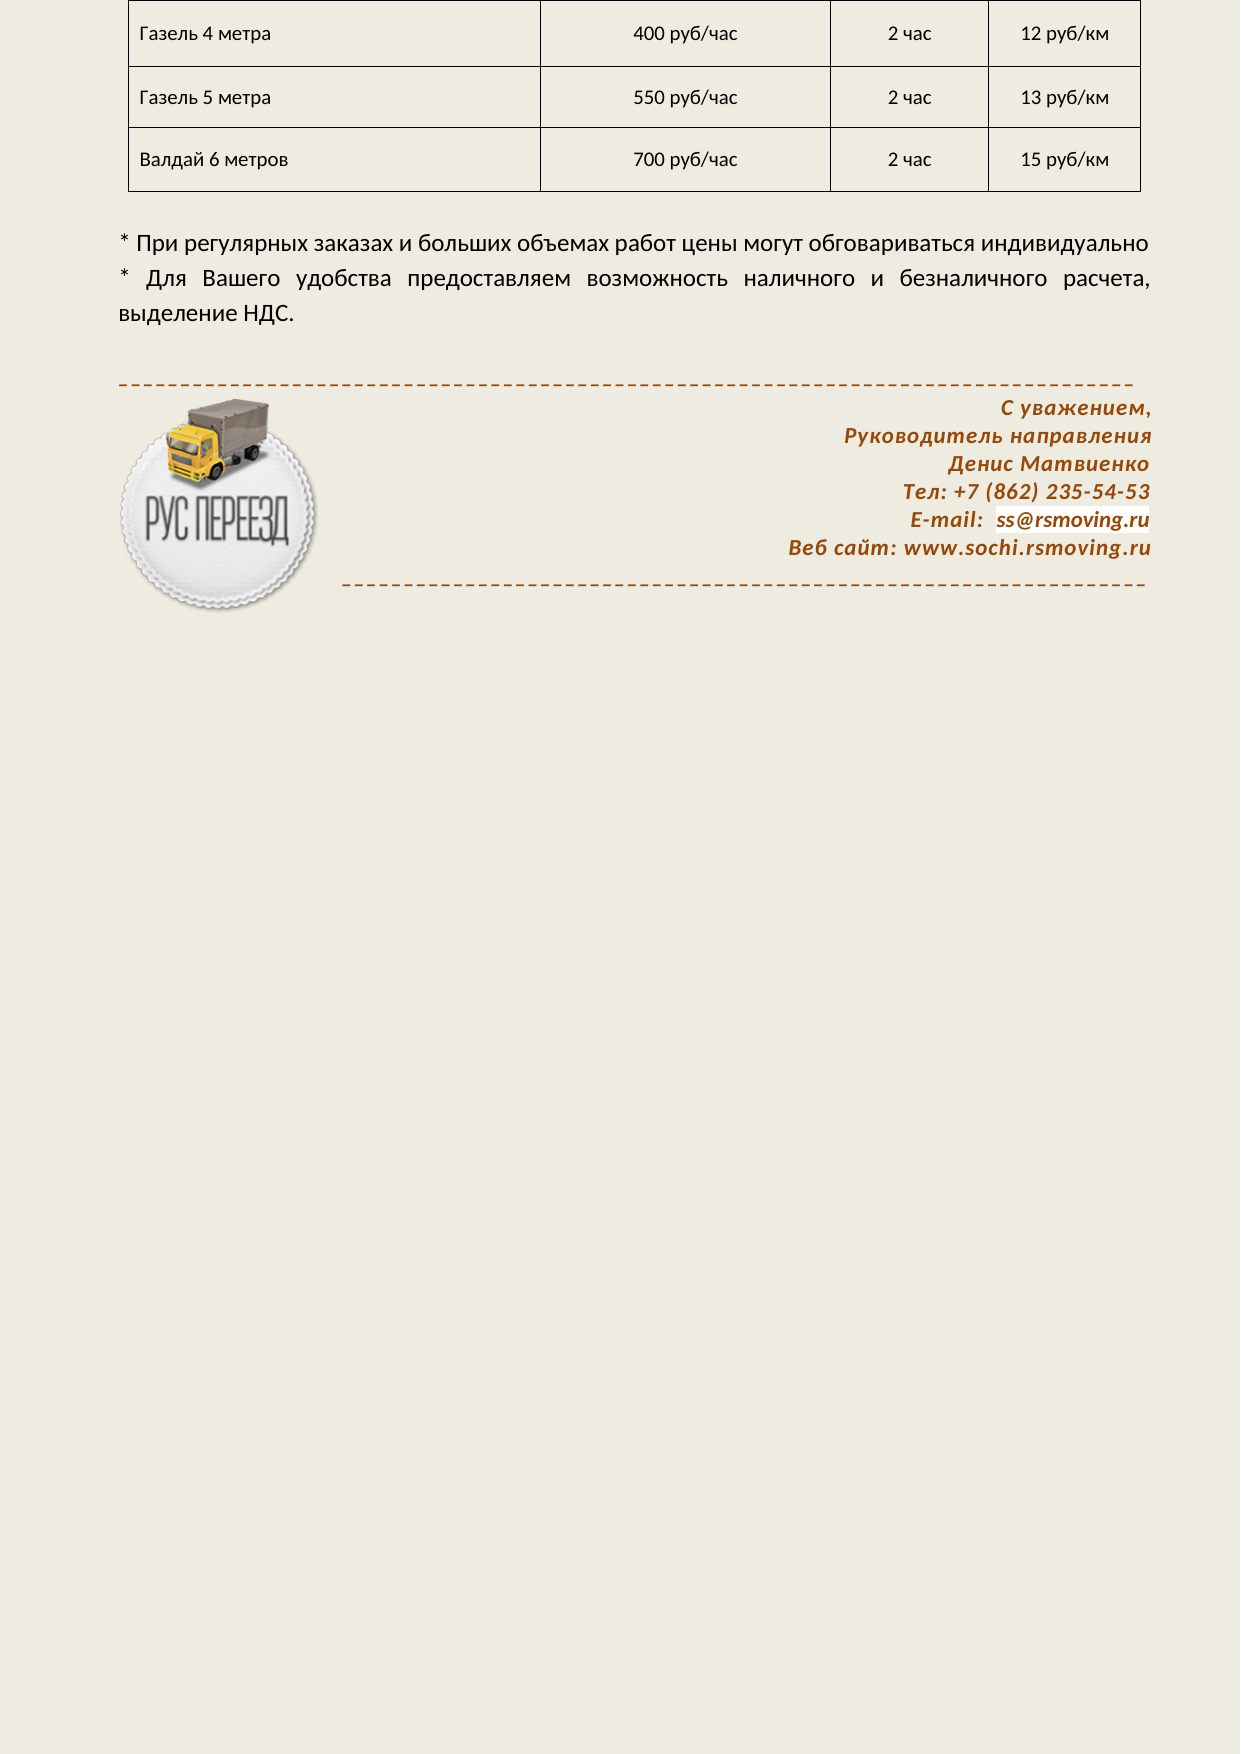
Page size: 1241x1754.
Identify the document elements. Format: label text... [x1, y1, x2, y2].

text Денис Матвиенко [320, 449, 1152, 477]
text * При регулярных заказах и больших объемах работ цены могут обговариваться индивидуально [118, 227, 1152, 257]
text _________________________________________________________________ [320, 562, 1152, 589]
table_cell 2 час [831, 1, 988, 66]
table_cell 400 руб/час [541, 1, 830, 66]
text __________________________________________________________________________________ [118, 332, 1152, 389]
text E-mail: ss@rsmoving.ru [320, 506, 996, 533]
table_cell Газель 5 метра [129, 67, 540, 127]
table_cell 12 руб/км [989, 1, 1140, 66]
picture [118, 399, 320, 615]
text Веб сайт: www.sochi.rsmoving.ru [320, 533, 1152, 562]
table_cell Валдай 6 метров [129, 128, 540, 191]
table_cell 13 руб/км [989, 67, 1140, 127]
text Руководитель направления [320, 421, 1152, 449]
text С уважением, [118, 393, 1152, 421]
table_cell 2 час [831, 67, 988, 127]
table_cell 15 руб/км [989, 128, 1140, 191]
text * Для Вашего удобства предоставляем возможность наличного и безналичного расчета, выделение НДС. [118, 262, 1152, 327]
text Тел: +7 (862) 235-54-53 [320, 477, 1152, 506]
table_cell Газель 4 метра [129, 1, 540, 66]
table_cell 2 час [831, 128, 988, 191]
table_cell 550 руб/час [541, 67, 830, 127]
table_cell 700 руб/час [541, 128, 830, 191]
